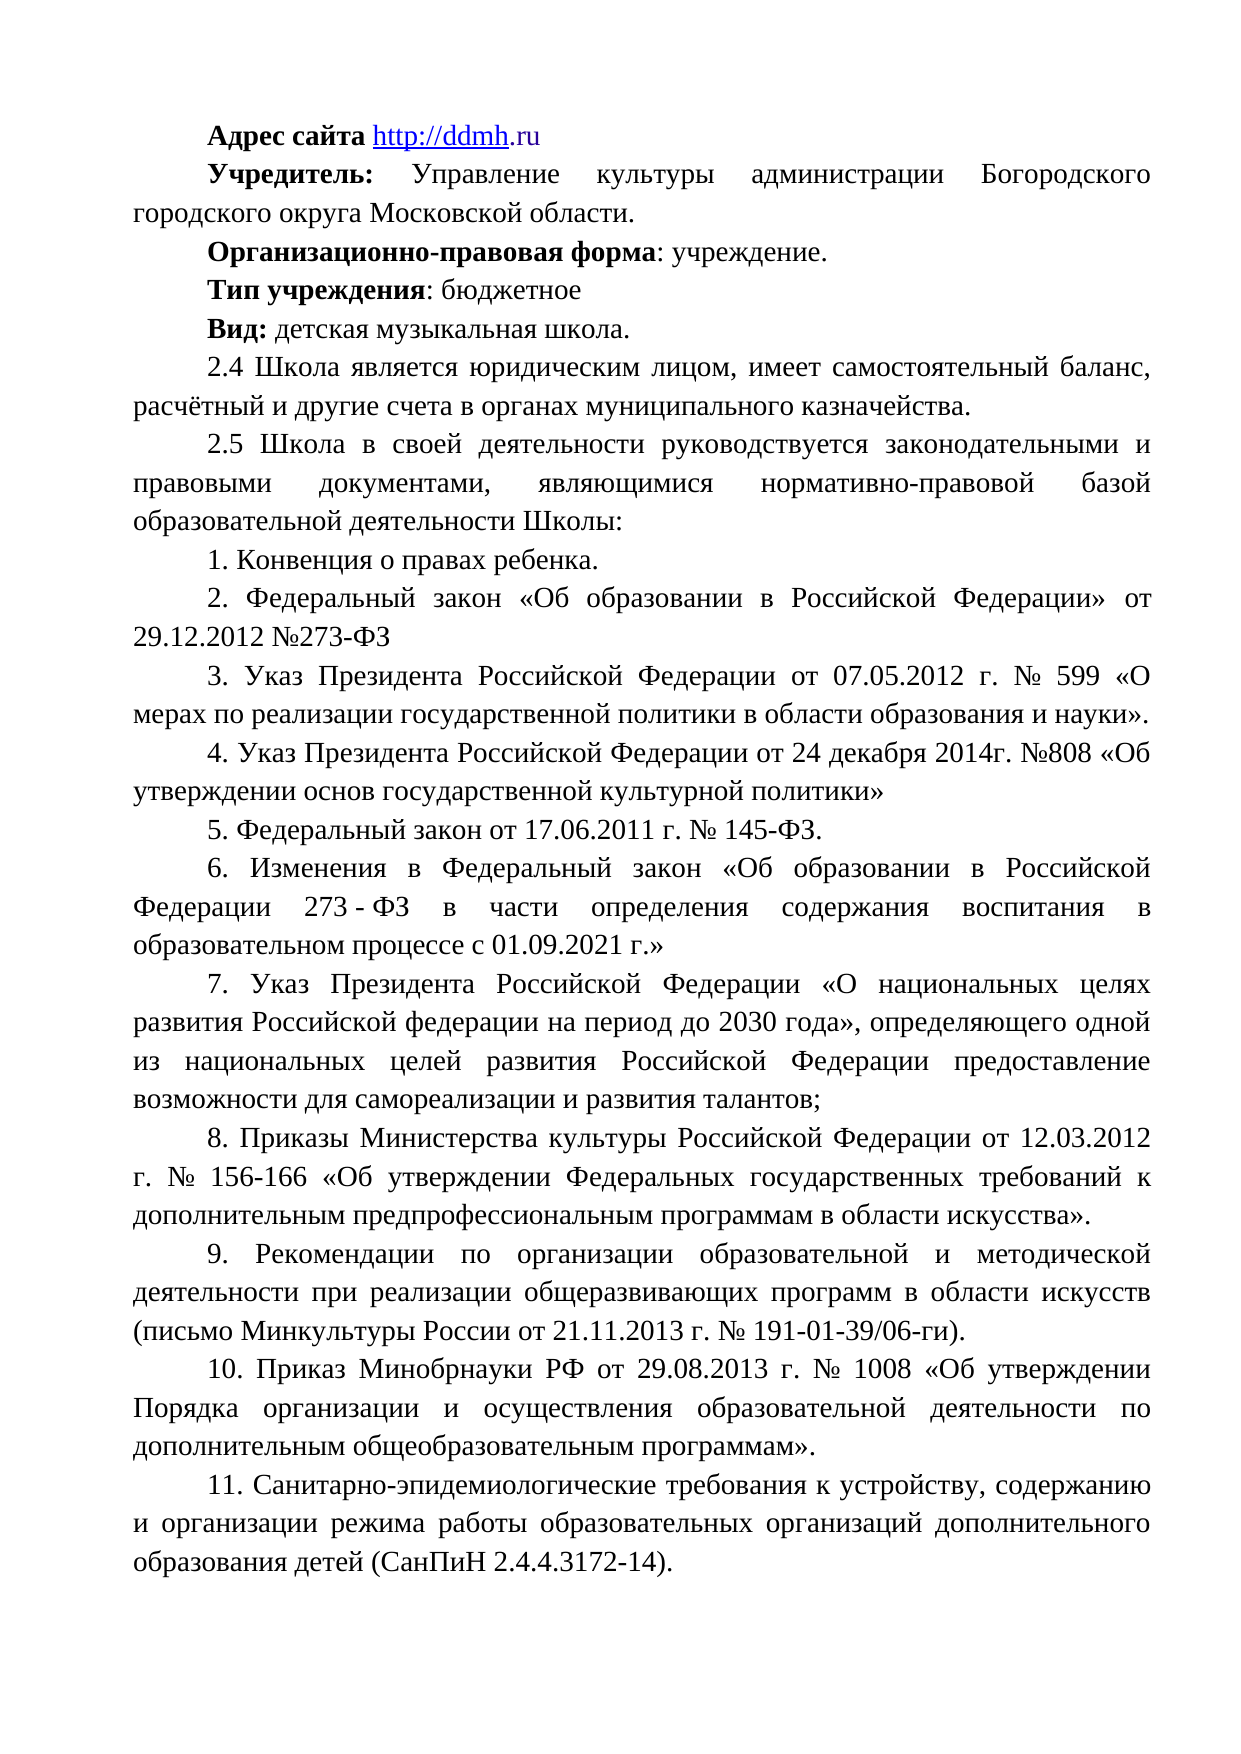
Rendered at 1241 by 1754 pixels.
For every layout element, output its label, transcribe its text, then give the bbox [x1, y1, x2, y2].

text 6. Изменения в Федеральный закон «Об образовании в Российской Федерации 273 - ФЗ в части определения содержания воспитания в образовательном процессе с 01.09.2021 г.» [133, 850, 1152, 961]
text 2.4 Школа является юридическим лицом, имеет самостоятельный баланс, расчётный и другие счета в органах муниципального казначейства. [133, 349, 1152, 421]
text 9. Рекомендации по организации образовательной и методической деятельности при реализации общеразвивающих программ в области искусств (письмо Минкультуры России от 21.11.2013 г. № 191-01-39/06-ги). [133, 1236, 1152, 1346]
text 7. Указ Президента Российской Федерации «О национальных целях развития Российской федерации на период до 2030 года», определяющего одной из национальных целей развития Российской Федерации предоставление возможности для самореализации и развития талантов; [133, 966, 1152, 1115]
text Вид: детская музыкальная школа. [133, 311, 1152, 344]
text 1. Конвенция о правах ребенка. [133, 542, 1152, 576]
text 2.5 Школа в своей деятельности руководствуется законодательными и правовыми документами, являющимися нормативно-правовой базой образовательной деятельности Школы: [133, 426, 1152, 537]
text 2. Федеральный закон «Об образовании в Российской Федерации» от 29.12.2012 №273-ФЗ [133, 581, 1152, 653]
text Организационно-правовая форма: учреждение. [133, 234, 1152, 267]
text Тип учреждения: бюджетное [133, 272, 1152, 306]
text Учредитель: Управление культуры администрации Богородского городского округа Московской области. [133, 157, 1152, 229]
text 8. Приказы Министерства культуры Российской Федерации от 12.03.2012 г. № 156-166 «Об утверждении Федеральных государственных требований к дополнительным предпрофессиональным программам в области искусства». [133, 1120, 1152, 1231]
text 11. Санитарно-эпидемиологические требования к устройству, содержанию и организации режима работы образовательных организаций дополнительного образования детей (СанПиН 2.4.4.3172-14). [133, 1467, 1152, 1578]
text Адрес сайта http://ddmh.ru [133, 118, 1152, 152]
text 10. Приказ Минобрнауки РФ от 29.08.2013 г. № 1008 «Об утверждении Порядка организации и осуществления образовательной деятельности по дополнительным общеобразовательным программам». [133, 1351, 1152, 1462]
text 4. Указ Президента Российской Федерации от 24 декабря 2014г. №808 «Об утверждении основ государственной культурной политики» [133, 735, 1152, 807]
text 5. Федеральный закон от 17.06.2011 г. № 145-ФЗ. [133, 812, 1152, 845]
text 3. Указ Президента Российской Федерации от 07.05.2012 г. № 599 «О мерах по реализации государственной политики в области образования и науки». [133, 658, 1152, 730]
